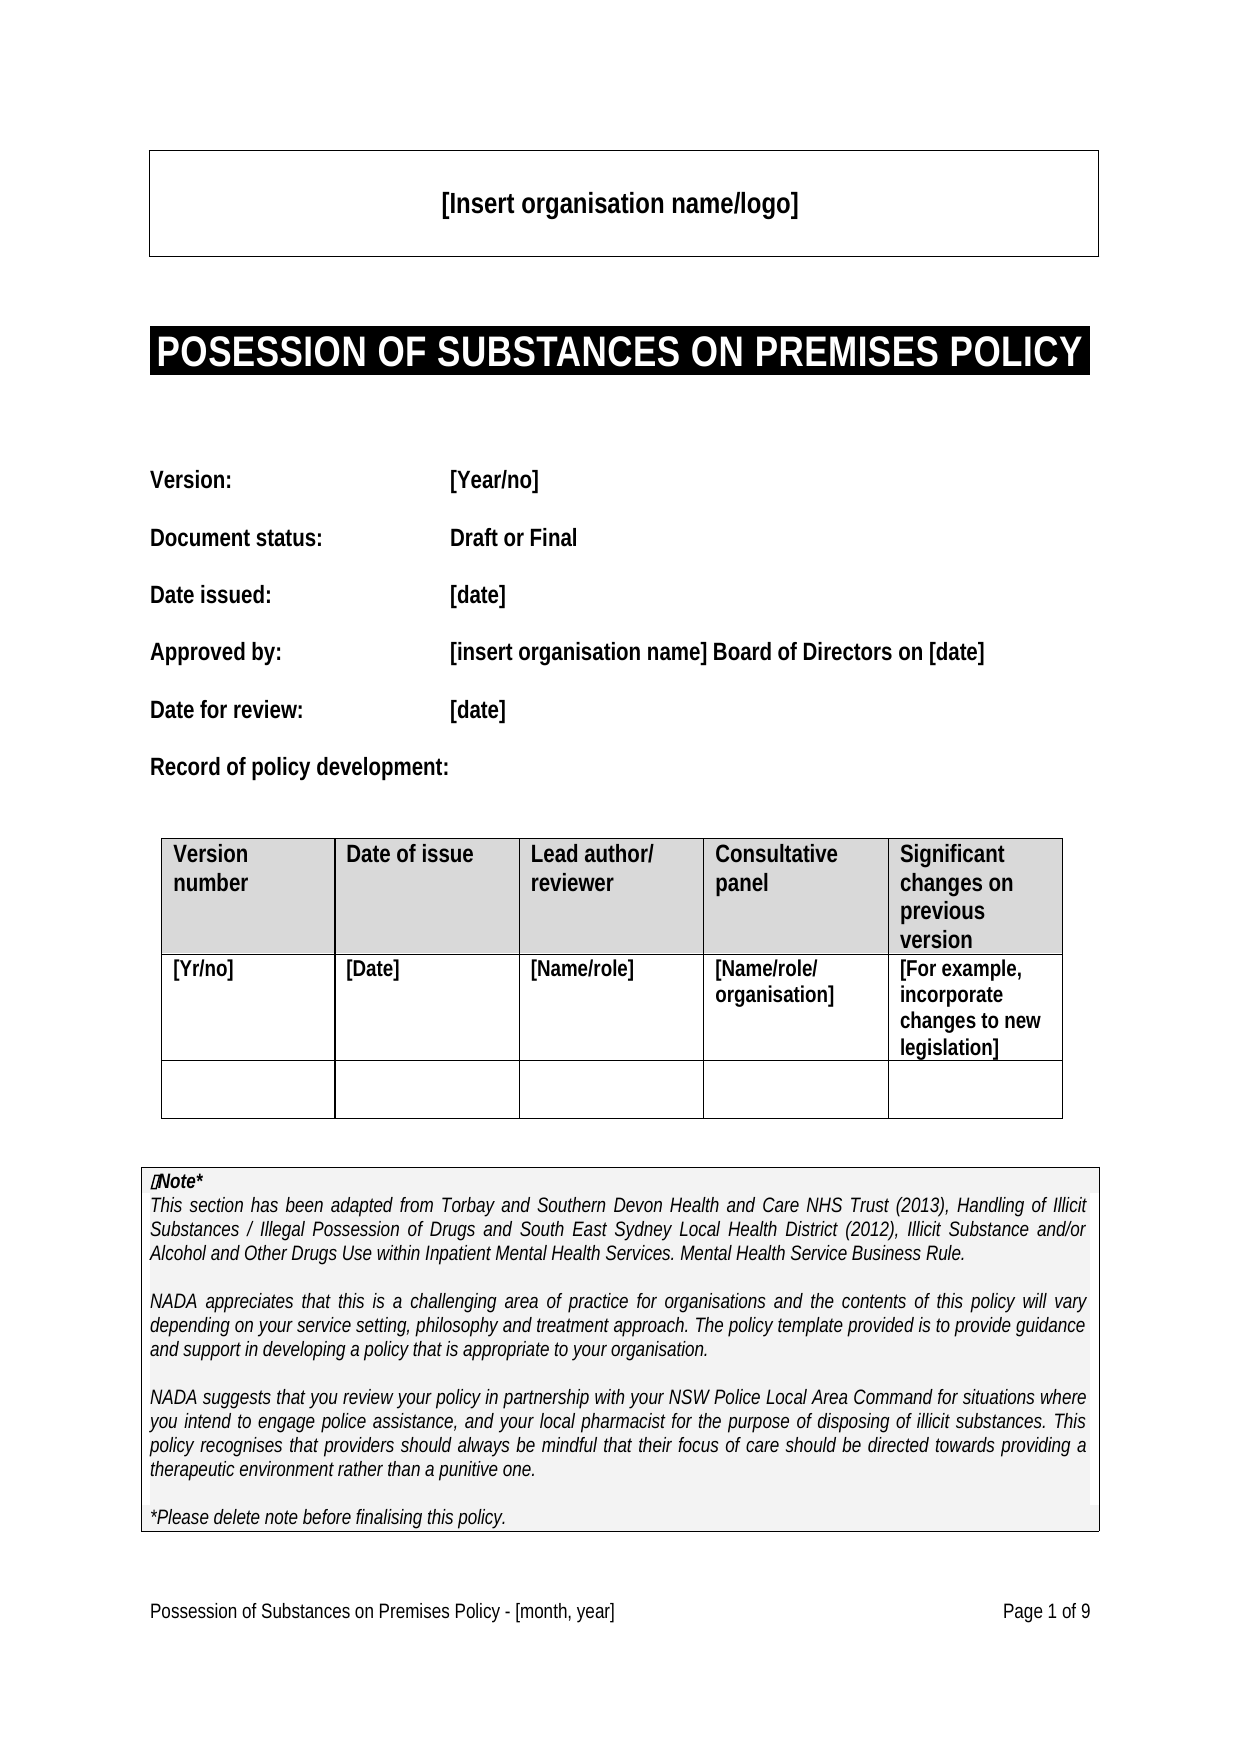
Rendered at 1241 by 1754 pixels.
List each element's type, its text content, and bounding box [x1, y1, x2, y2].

table_cell [520, 1061, 703, 1118]
table_cell [For example, incorporate changes to new legislation] [889, 955, 1062, 1060]
text Date issued: [date] [150, 580, 1090, 609]
table_cell [Name/role/ organisation] [704, 955, 888, 1060]
text NADA suggests that you review your policy in partnership with your NSW Police Local Area Command for situations where you intend to engage police assistance, and your local pharmacist for the purpose of disposing of illicit substances. This policy recognises that providers should always be mindful that their focus of care should be directed towards providing a therapeutic environment rather than a punitive one. [150, 1385, 1090, 1481]
text *Please delete note before finalising this policy. [142, 1502, 1099, 1531]
table_cell [704, 1061, 888, 1118]
text NADA appreciates that this is a challenging area of practice for organisations and the contents of this policy will vary depending on your service setting, philosophy and treatment approach. The policy template provided is to provide guidance and support in developing a policy that is appropriate to your organisation. [150, 1289, 1090, 1361]
table_cell [162, 1061, 334, 1118]
text Version: [Year/no] [150, 465, 1090, 494]
table_cell [336, 1061, 519, 1118]
text [Insert organisation name/logo] [150, 187, 1090, 220]
text Approved by: [insert organisation name] Board of Directors on [date] [150, 637, 1090, 666]
table_header Significant changes on previous version [889, 839, 1062, 953]
text This section has been adapted from Torbay and Southern Devon Health and Care NHS Trust (2013), Handling of Illicit Substances / Illegal Possession of Drugs and South East Sydney Local Health District (2012), Illicit Substance and/or Alcohol and Other Drugs Use within Inpatient Mental Health Services. Mental Health Service Business Rule. [150, 1193, 1090, 1265]
table_header Date of issue [336, 839, 519, 953]
table_cell [Name/role] [520, 955, 703, 1060]
table_header Version number [162, 839, 334, 953]
text Document status: Draft or Final [150, 523, 1090, 551]
title POSESSION OF SUBSTANCES ON PREMISES POLICY [150, 326, 1090, 375]
text Date for review: [date] [150, 694, 1090, 723]
table_cell [889, 1061, 1062, 1118]
text Record of policy development: [150, 752, 1090, 781]
table_cell [Date] [336, 955, 519, 1060]
table_header Consultative panel [704, 839, 888, 953]
text Note* [142, 1168, 1099, 1193]
table_header Lead author/ reviewer [520, 839, 703, 953]
table_cell [Yr/no] [162, 955, 334, 1060]
